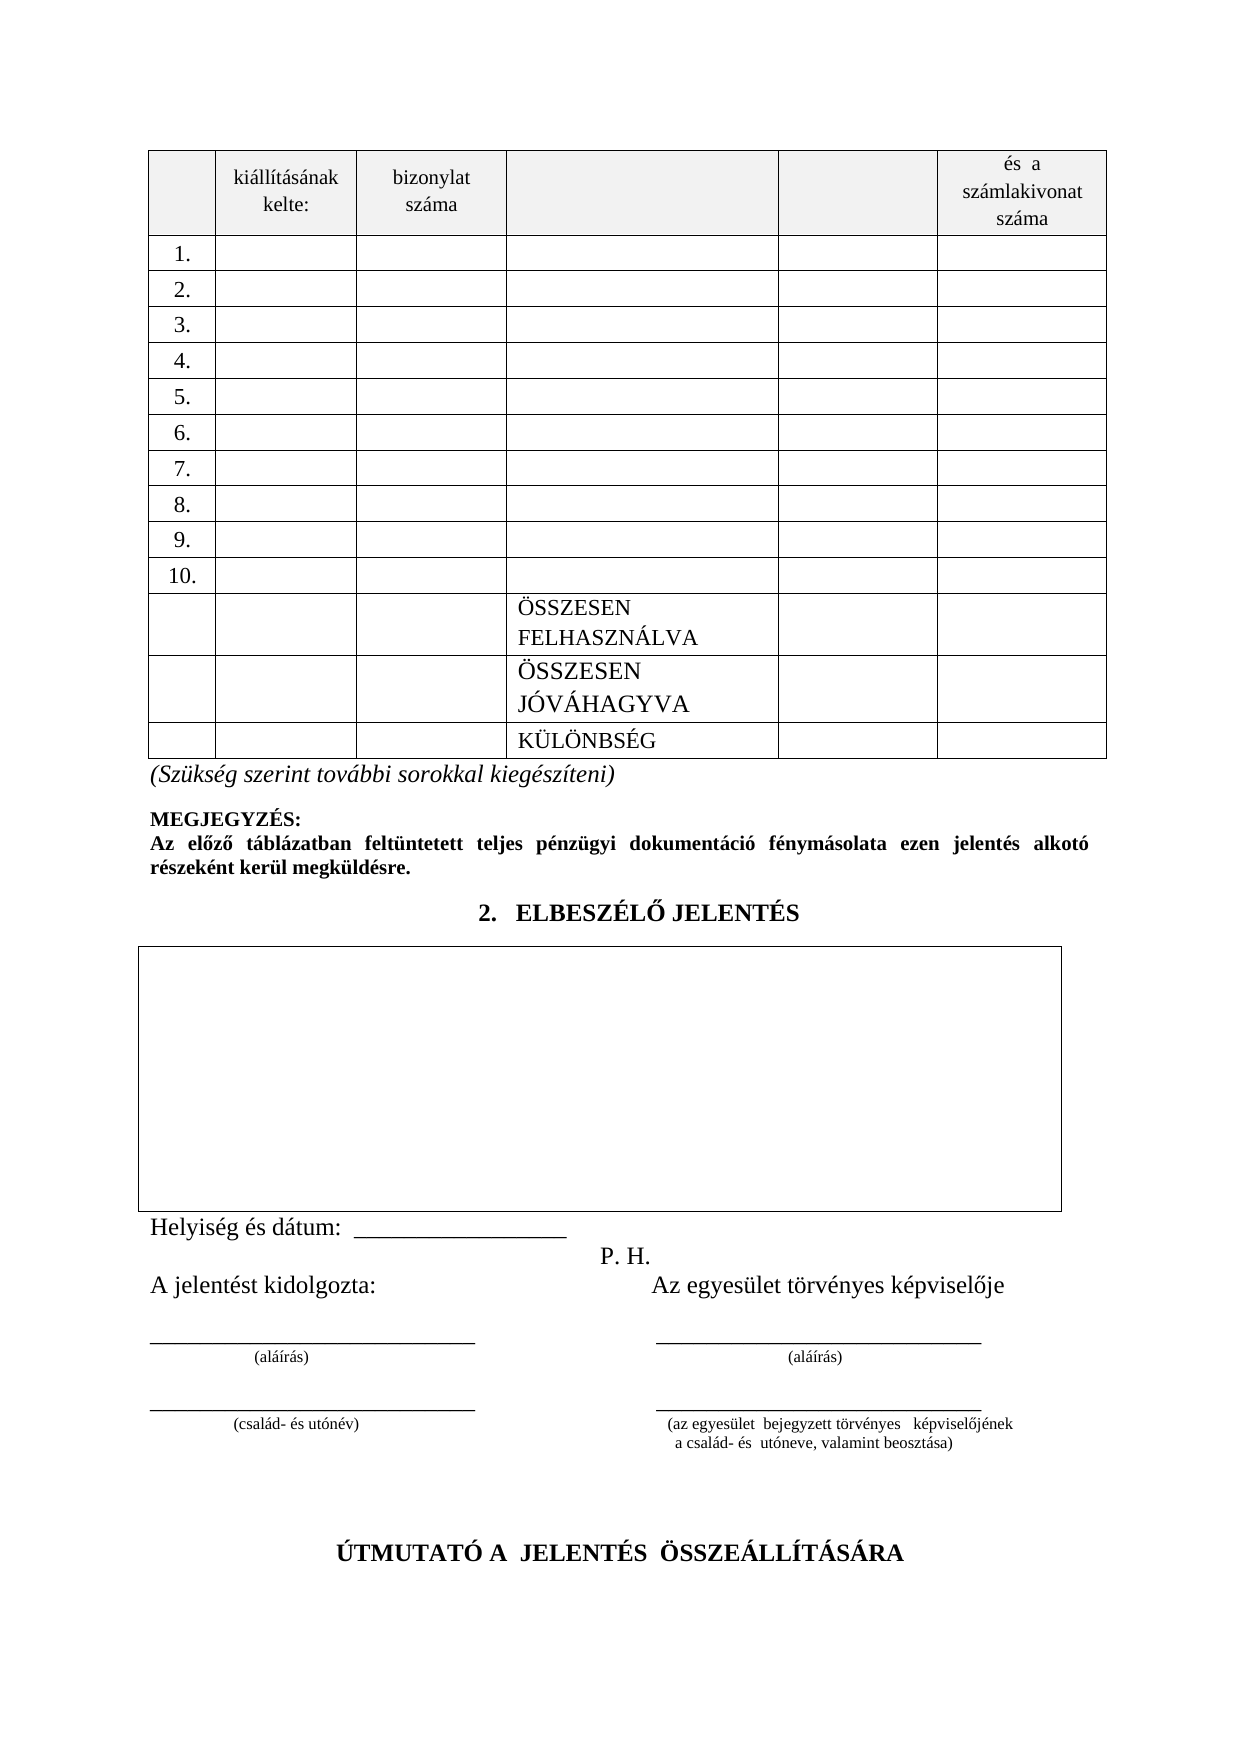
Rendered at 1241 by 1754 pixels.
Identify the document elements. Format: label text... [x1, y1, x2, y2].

table_cell [357, 486, 506, 521]
text P. H. [525, 1241, 1090, 1270]
table_cell [507, 271, 778, 306]
table_cell [938, 486, 1106, 521]
table_cell [149, 723, 215, 758]
table_cell [216, 379, 356, 414]
table_cell [507, 451, 778, 485]
table_cell [779, 486, 937, 521]
table_cell [507, 379, 778, 414]
table_cell [779, 451, 937, 485]
table_cell [357, 558, 506, 593]
table_cell [216, 558, 356, 593]
table_cell [357, 723, 506, 758]
table_cell 6. [149, 415, 215, 449]
table_cell [507, 343, 778, 378]
table_cell [938, 307, 1106, 342]
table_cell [507, 151, 778, 234]
table_cell [216, 723, 356, 758]
table_cell 5. [149, 379, 215, 414]
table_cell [357, 151, 506, 234]
table_cell ÖSSZESEN FELHASZNÁLVA [507, 594, 778, 655]
table_cell [357, 522, 506, 557]
table_cell [149, 594, 215, 655]
table_cell [779, 656, 937, 722]
table_cell [216, 415, 356, 449]
table_cell [149, 656, 215, 722]
table_cell [779, 723, 937, 758]
list ELBESZÉLŐ JELENTÉS [187, 898, 1090, 927]
table_cell [216, 656, 356, 722]
table_cell [938, 656, 1106, 722]
table_cell [779, 271, 937, 306]
table_cell [216, 271, 356, 306]
table_cell ÖSSZESEN JÓVÁHAGYVA [507, 656, 778, 722]
table_cell [216, 307, 356, 342]
table_cell [216, 236, 356, 270]
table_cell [938, 151, 1106, 234]
table_cell [149, 151, 215, 234]
table_cell [357, 343, 506, 378]
table_cell [357, 236, 506, 270]
table_cell [357, 594, 506, 655]
text a család- és utóneve, valamint beosztása) [150, 1433, 1090, 1452]
table_cell 2. [149, 271, 215, 306]
text (család- és utónév) (az egyesület bejegyzett törvényes képviselőjének [150, 1413, 1090, 1433]
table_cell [216, 151, 356, 234]
table_cell [938, 594, 1106, 655]
table_cell [779, 379, 937, 414]
text ÚTMUTATÓ A JELENTÉS ÖSSZEÁLLÍTÁSÁRA [150, 1538, 1090, 1567]
table_header [139, 947, 1061, 1211]
text Helyiség és dátum: _________________ [150, 1212, 1090, 1241]
table_cell 7. [149, 451, 215, 485]
table_cell 1. [149, 236, 215, 270]
table_cell [507, 415, 778, 449]
table_cell [938, 236, 1106, 270]
table_cell [938, 451, 1106, 485]
table_cell 8. [149, 486, 215, 521]
text (aláírás) (aláírás) [150, 1346, 1090, 1366]
table_cell Összeg [779, 151, 937, 234]
table_cell [357, 271, 506, 306]
table_cell [216, 594, 356, 655]
text Az előző táblázatban feltüntetett teljes pénzügyi dokumentáció fénymásolata ezen jelentés alkotó részeként kerül megküldésre. [150, 831, 1090, 879]
table_cell [938, 379, 1106, 414]
table_cell [779, 236, 937, 270]
text MEGJEGYZÉS: [150, 807, 1090, 831]
table_cell [216, 451, 356, 485]
table_cell [938, 558, 1106, 593]
table_cell [507, 558, 778, 593]
table_cell [357, 307, 506, 342]
table_cell [507, 307, 778, 342]
text (Szükség szerint további sorokkal kiegészíteni) [150, 759, 1090, 787]
table_cell [779, 343, 937, 378]
text __________________________ __________________________ [150, 1318, 1090, 1346]
table_cell [357, 656, 506, 722]
table_cell [938, 522, 1106, 557]
table_cell [507, 522, 778, 557]
table_cell 4. [149, 343, 215, 378]
table_cell [216, 522, 356, 557]
table_cell [216, 486, 356, 521]
table_cell 9. [149, 522, 215, 557]
table_cell [938, 343, 1106, 378]
table_cell 10. [149, 558, 215, 593]
table_cell [938, 723, 1106, 758]
table_cell [507, 486, 778, 521]
table_cell [357, 415, 506, 449]
table_cell [507, 236, 778, 270]
table_cell KÜLÖNBSÉG [507, 723, 778, 758]
table_cell [357, 451, 506, 485]
table_cell [779, 594, 937, 655]
table_cell [779, 415, 937, 449]
table_cell [779, 307, 937, 342]
table_cell [779, 558, 937, 593]
table_cell [357, 379, 506, 414]
table_cell 3. [149, 307, 215, 342]
text __________________________ __________________________ [150, 1385, 1090, 1413]
table_cell [938, 271, 1106, 306]
table_cell [938, 415, 1106, 449]
text A jelentést kidolgozta: Az egyesület törvényes képviselője [150, 1270, 1090, 1298]
table_cell [779, 522, 937, 557]
table_cell [216, 343, 356, 378]
